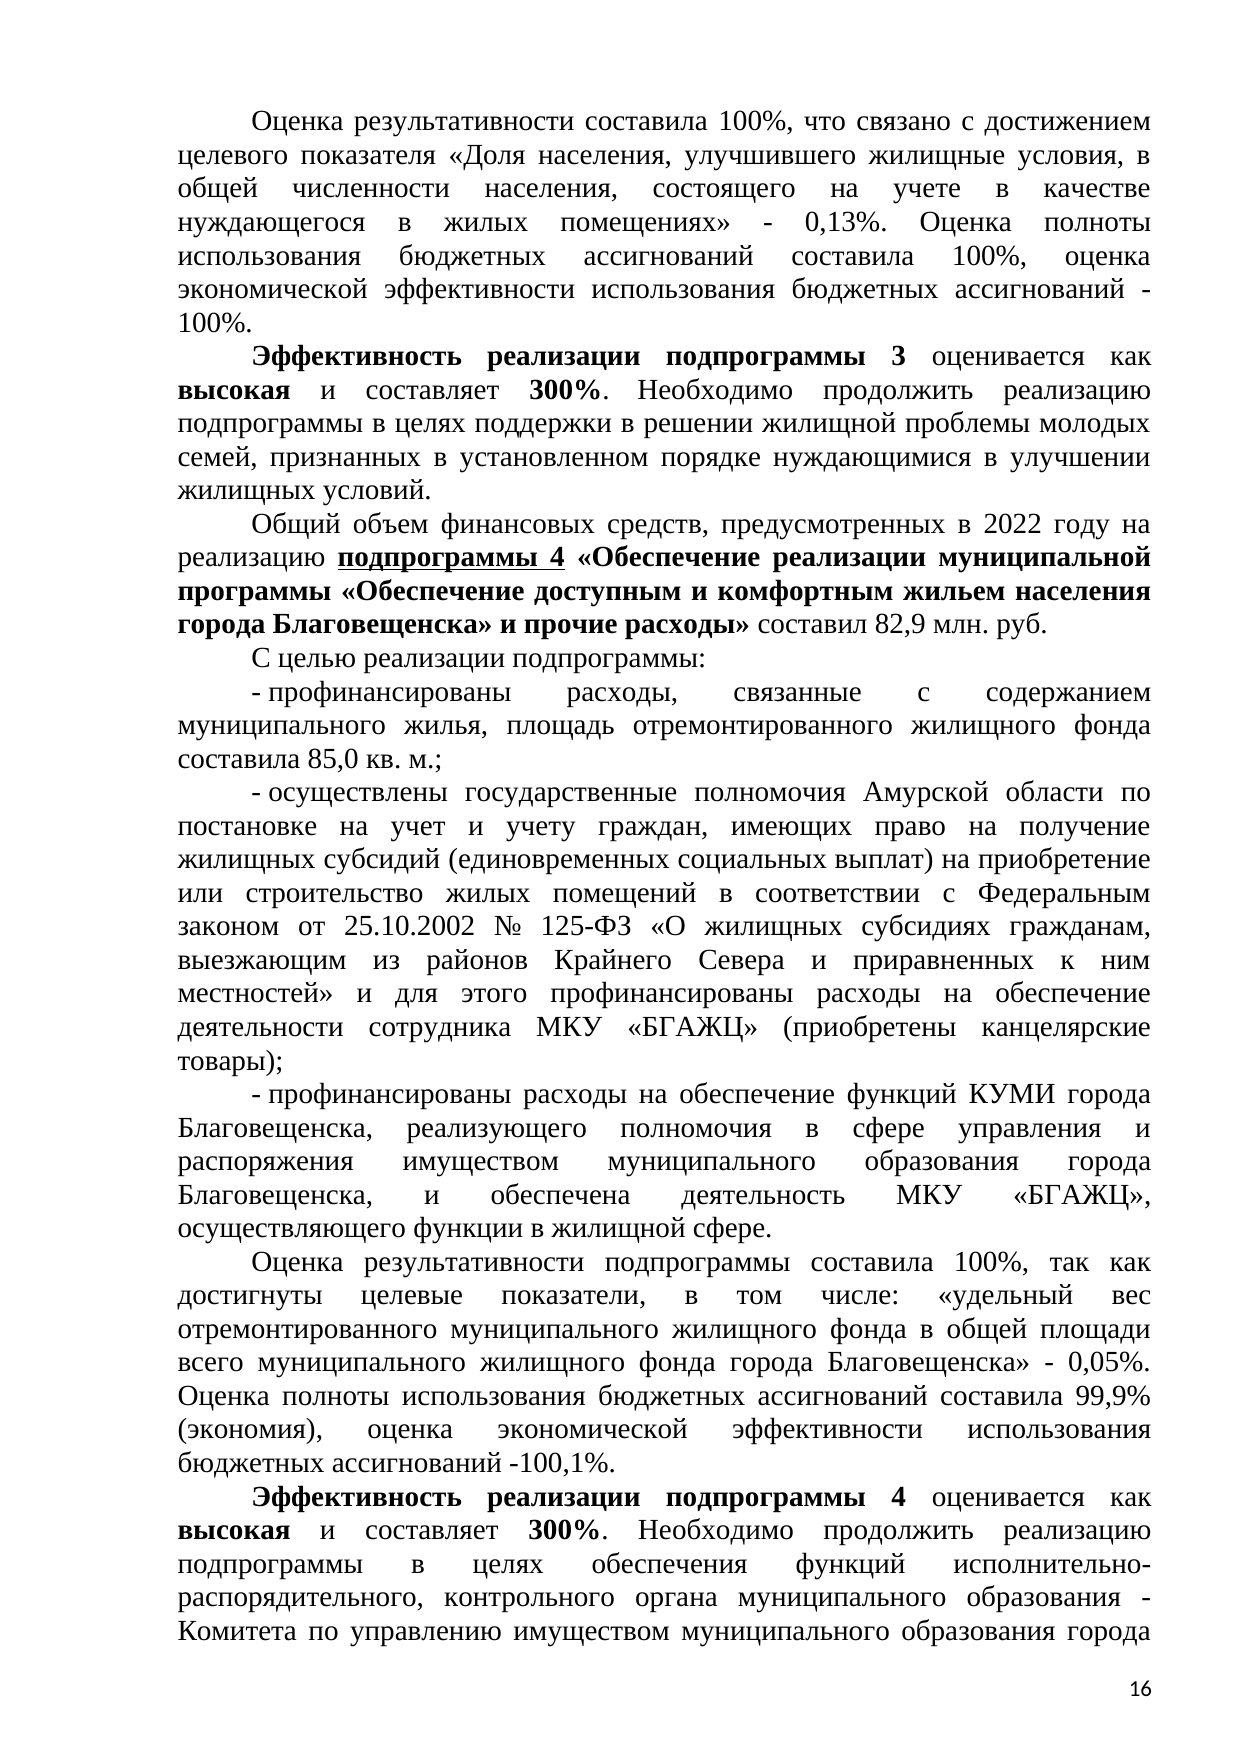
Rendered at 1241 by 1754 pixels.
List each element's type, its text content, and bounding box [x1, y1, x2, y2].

text Общий объем финансовых средств, предусмотренных в 2022 году на реализацию подпрограммы 4 «Обеспечение реализации муниципальной программы «Обеспечение доступным и комфортным жильем населения города Благовещенска» и прочие расходы» составил 82,9 млн. руб. [177, 506, 1152, 640]
text Эффективность реализации подпрограммы 3 оценивается как высокая и составляет 300%. Необходимо продолжить реализацию подпрограммы в целях поддержки в решении жилищной проблемы молодых семей, признанных в установленном порядке нуждающимися в улучшении жилищных условий. [177, 338, 1152, 506]
text Оценка результативности подпрограммы составила 100%, так как достигнуты целевые показатели, в том числе: «удельный вес отремонтированного муниципального жилищного фонда в общей площади всего муниципального жилищного фонда города Благовещенска» - 0,05%. Оценка полноты использования бюджетных ассигнований составила 99,9% (экономия), оценка экономической эффективности использования бюджетных ассигнований -100,1%. [177, 1244, 1152, 1479]
text Оценка результативности составила 100%, что связано с достижением целевого показателя «Доля населения, улучшившего жилищные условия, в общей численности населения, состоящего на учете в качестве нуждающегося в жилых помещениях» - 0,13%. Оценка полноты использования бюджетных ассигнований составила 100%, оценка экономической эффективности использования бюджетных ассигнований -100%. [177, 103, 1152, 338]
text - осуществлены государственные полномочия Амурской области по постановке на учет и учету граждан, имеющих право на получение жилищных субсидий (единовременных социальных выплат) на приобретение или строительство жилых помещений в соответствии с Федеральным законом от 25.10.2002 № 125-ФЗ «О жилищных субсидиях гражданам, выезжающим из районов Крайнего Севера и приравненных к ним местностей» и для этого профинансированы расходы на обеспечение деятельности сотрудника МКУ «БГАЖЦ» (приобретены канцелярские товары); [177, 774, 1152, 1076]
text С целью реализации подпрограммы: [177, 640, 1152, 674]
text - профинансированы расходы, связанные с содержанием муниципального жилья, площадь отремонтированного жилищного фонда составила 85,0 кв. м.; [177, 674, 1152, 774]
text - профинансированы расходы на обеспечение функций КУМИ города Благовещенска, реализующего полномочия в сфере управления и распоряжения имуществом муниципального образования города Благовещенска, и обеспечена деятельность МКУ «БГАЖЦ», осуществляющего функции в жилищной сфере. [177, 1076, 1152, 1244]
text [177, 1479, 1152, 1646]
